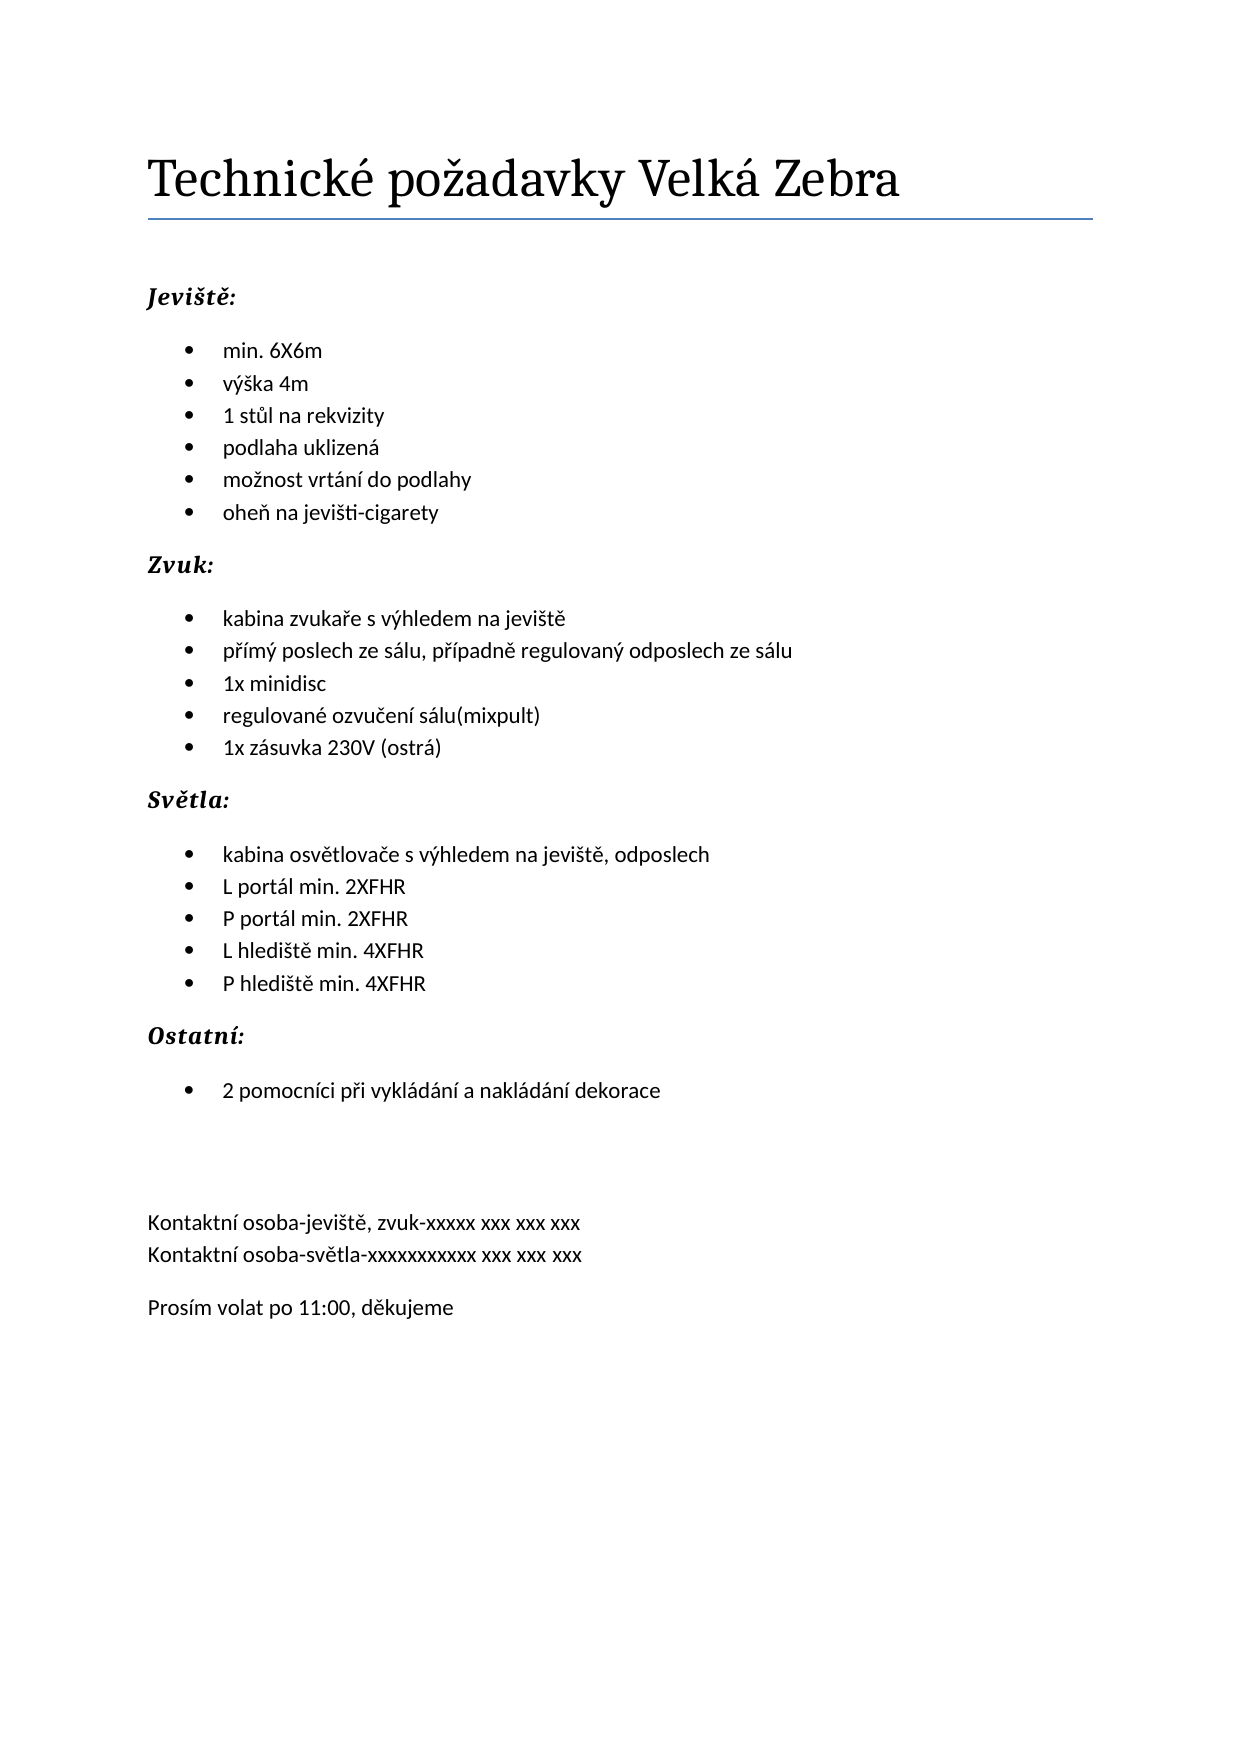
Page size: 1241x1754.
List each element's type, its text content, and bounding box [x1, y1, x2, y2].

list oheň na jevišti-cigarety [185, 498, 1093, 526]
subtitle Jeviště: [148, 283, 1093, 312]
list výška 4m [185, 369, 1093, 397]
list 1x minidisc [185, 669, 1093, 697]
list L portál min. 2XFHR [185, 872, 1093, 900]
list min. 6X6m [185, 337, 1093, 365]
subtitle Zvuk: [148, 551, 1093, 579]
list L hlediště min. 4XFHR [185, 937, 1093, 965]
subtitle Světla: [148, 786, 1093, 815]
list 1 stůl na rekvizity [185, 401, 1093, 429]
list 2 pomocníci při vykládání a nakládání dekorace [185, 1076, 1093, 1104]
text Kontaktní osoba-jeviště, zvuk-xxxxx xxx xxx xxx Kontaktní osoba-světla-xxxxxxxxxxx xxx xxx xxx [148, 1208, 1093, 1268]
title Technické požadavky Velká Zebra [148, 148, 1093, 218]
list kabina zvukaře s výhledem na jeviště [185, 604, 1093, 632]
list P portál min. 2XFHR [185, 904, 1093, 932]
list P hlediště min. 4XFHR [185, 969, 1093, 997]
list možnost vrtání do podlahy [185, 465, 1093, 493]
list kabina osvětlovače s výhledem na jeviště, odposlech [185, 840, 1093, 868]
list 1x zásuvka 230V (ostrá) [185, 733, 1093, 761]
text Prosím volat po 11:00, děkujeme [148, 1293, 1093, 1321]
list podlaha uklizená [185, 433, 1093, 461]
subtitle Ostatní: [148, 1022, 1093, 1051]
list regulované ozvučení sálu(mixpult) [185, 701, 1093, 729]
list přímý poslech ze sálu, případně regulovaný odposlech ze sálu [185, 637, 1093, 665]
